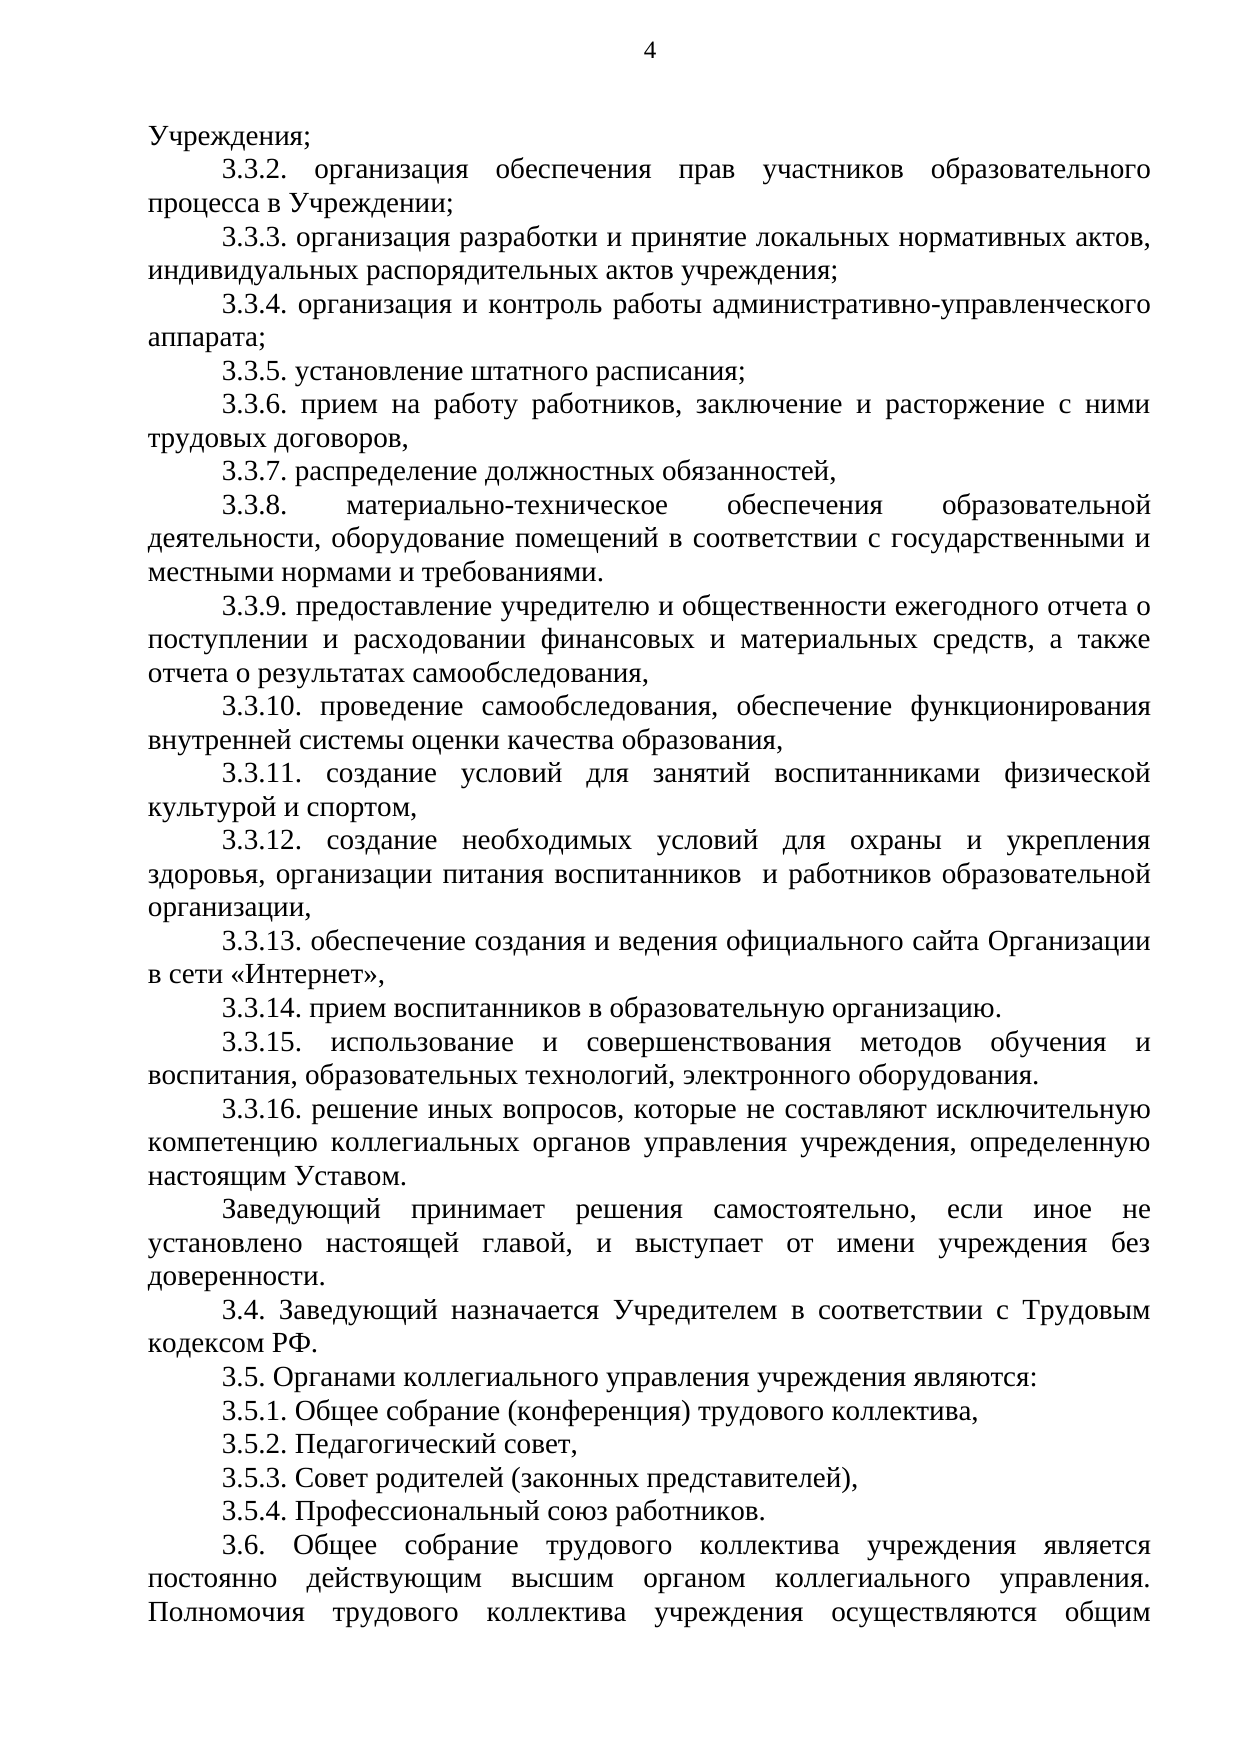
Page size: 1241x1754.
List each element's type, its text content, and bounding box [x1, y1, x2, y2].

text 3.3.7. распределение должностных обязанностей, [148, 453, 1152, 487]
text 3.3.6. прием на работу работников, заключение и расторжение с ними трудовых договоров, [148, 386, 1152, 453]
text 3.3.15. использование и совершенствования методов обучения и воспитания, образовательных технологий, электронного оборудования. [148, 1024, 1152, 1091]
text 3.3.4. организация и контроль работы административно-управленческого аппарата; [148, 286, 1152, 353]
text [148, 1527, 1152, 1627]
text 3.3.13. обеспечение создания и ведения официального сайта Организации в сети «Интернет», [148, 923, 1152, 990]
text 3.3.2. организация обеспечения прав участников образовательного процесса в Учреждении; [148, 152, 1152, 219]
text 3.3.12. создание необходимых условий для охраны и укрепления здоровья, организации питания воспитанников и работников образовательной организации, [148, 822, 1152, 923]
text 3.3.14. прием воспитанников в образовательную организацию. [148, 990, 1152, 1024]
text 3.3.16. решение иных вопросов, которые не составляют исключительную компетенцию коллегиальных органов управления учреждения, определенную настоящим Уставом. [148, 1091, 1152, 1191]
text 3.3.9. предоставление учредителю и общественности ежегодного отчета о поступлении и расходовании финансовых и материальных средств, а также отчета о результатах самообследования, [148, 588, 1152, 688]
text 3.5.4. Профессиональный союз работников. [148, 1493, 1152, 1527]
text Заведующий принимает решения самостоятельно, если иное не установлено настоящей главой, и выступает от имени учреждения без доверенности. [148, 1191, 1152, 1292]
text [148, 118, 1152, 152]
text 3.3.10. проведение самообследования, обеспечение функционирования внутренней системы оценки качества образования, [148, 688, 1152, 755]
text 3.3.8. материально-техническое обеспечения образовательной деятельности, оборудование помещений в соответствии с государственными и местными нормами и требованиями. [148, 487, 1152, 588]
text 3.3.11. создание условий для занятий воспитанниками физической культурой и спортом, [148, 755, 1152, 822]
text 3.5.1. Общее собрание (конференция) трудового коллектива, [148, 1393, 1152, 1426]
text 3.5.2. Педагогический совет, [148, 1426, 1152, 1460]
text 3.5.3. Совет родителей (законных представителей), [148, 1460, 1152, 1493]
text 3.5. Органами коллегиального управления учреждения являются: [148, 1359, 1152, 1393]
text 3.4. Заведующий назначается Учредителем в соответствии с Трудовым кодексом РФ. [148, 1292, 1152, 1359]
text 3.3.5. установление штатного расписания; [148, 353, 1152, 386]
text 3.3.3. организация разработки и принятие локальных нормативных актов, индивидуальных распорядительных актов учреждения; [148, 219, 1152, 286]
